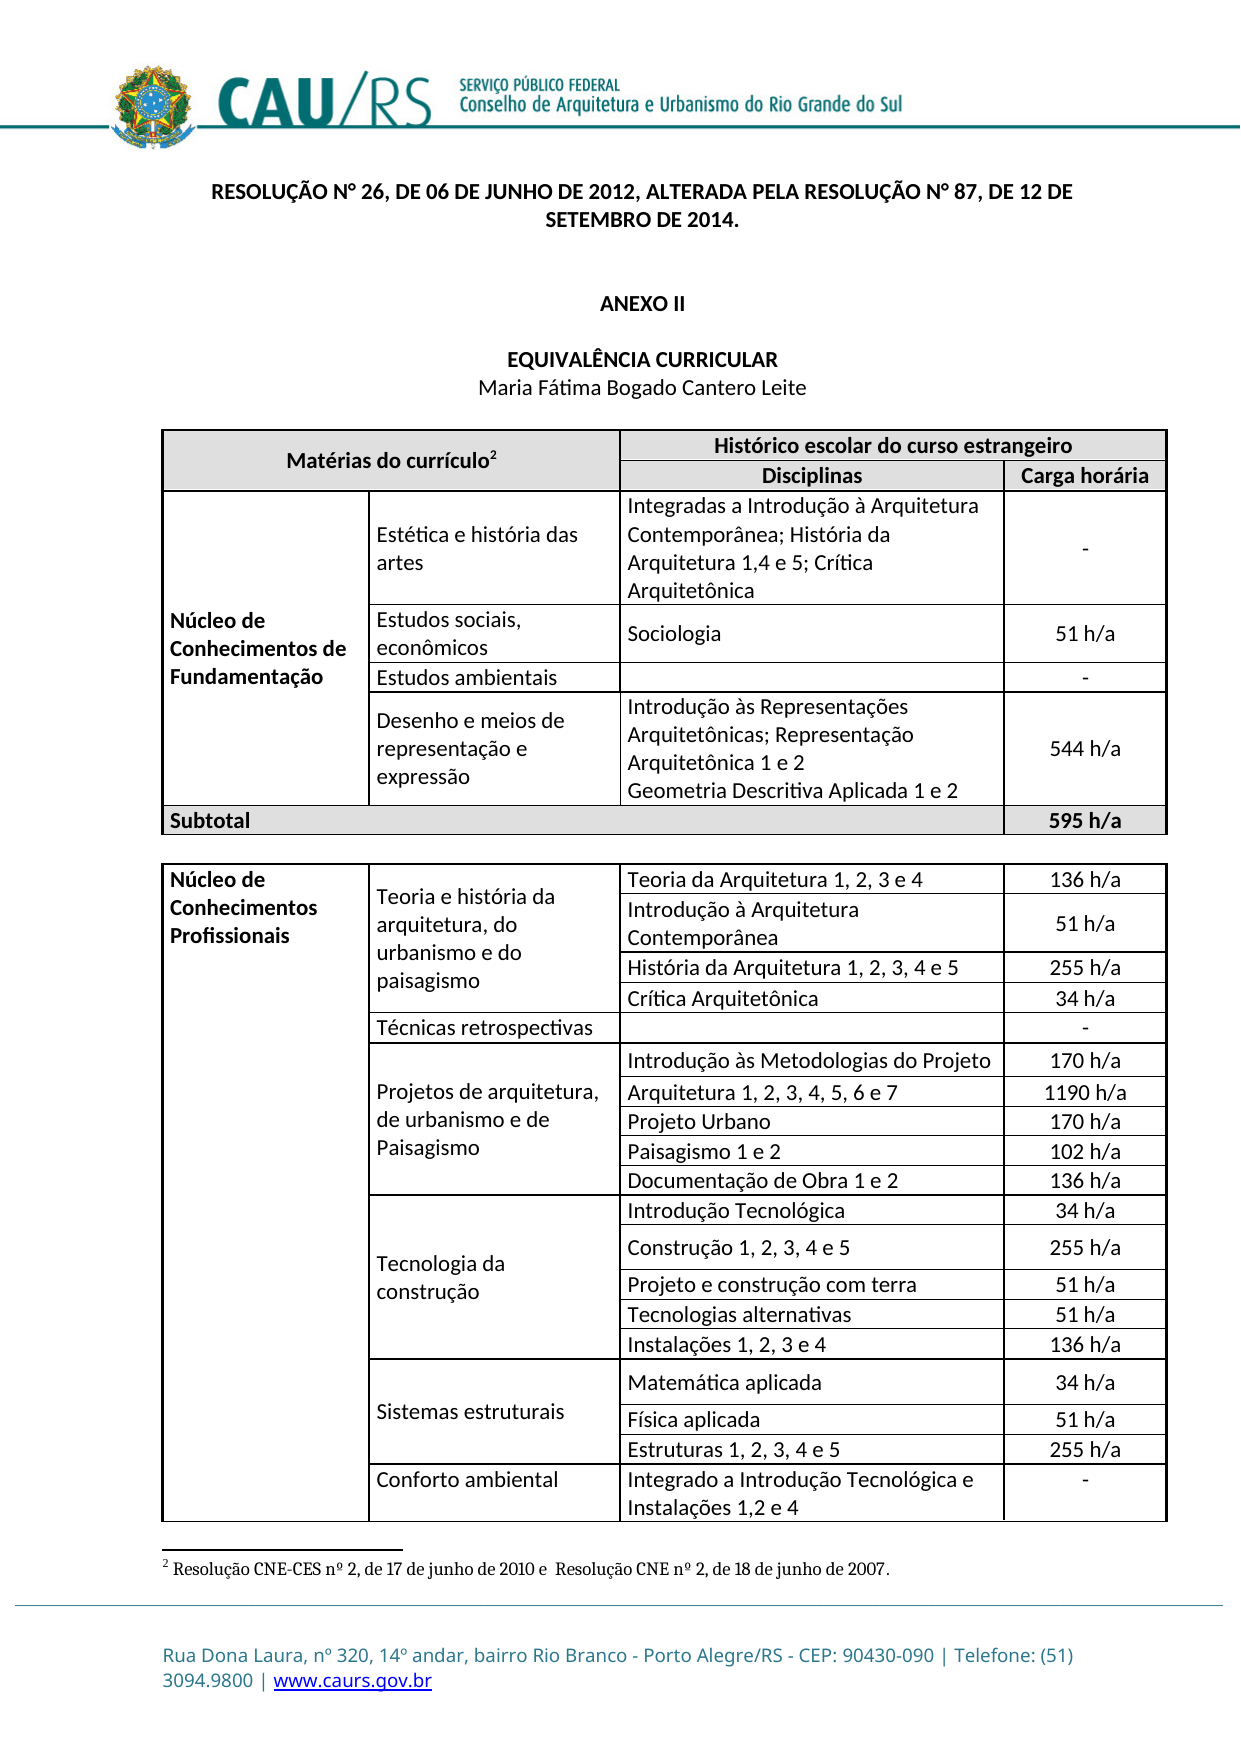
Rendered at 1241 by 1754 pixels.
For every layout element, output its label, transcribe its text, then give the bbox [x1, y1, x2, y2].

table_cell Sociologia [621, 605, 1003, 661]
table_cell Introdução à Arquitetura Contemporânea [621, 894, 1003, 951]
table_cell Conforto ambiental [370, 1465, 619, 1521]
table_cell 102 h/a [1005, 1136, 1165, 1165]
table_cell 255 h/a [1005, 953, 1165, 982]
table_cell - [1005, 492, 1165, 604]
table_cell Integrado a Introdução Tecnológica e Instalações 1,2 e 4 [621, 1465, 1004, 1521]
table_cell Sistemas estruturais [370, 1360, 619, 1463]
table_header 136 h/a [1005, 865, 1165, 893]
table_cell Projeto Urbano [621, 1107, 1003, 1135]
table_cell Carga horária [1005, 461, 1165, 489]
table_cell 170 h/a [1005, 1107, 1165, 1135]
table_cell Crítica Arquitetônica [621, 983, 1003, 1012]
picture [0, 0, 1240, 160]
table_cell Subtotal [164, 806, 1003, 834]
table_cell Construção 1, 2, 3, 4 e 5 [621, 1225, 1003, 1269]
table_cell Estudos ambientais [370, 663, 619, 691]
table_cell 136 h/a [1005, 1329, 1165, 1358]
table_cell Técnicas retrospectivas [370, 1013, 619, 1042]
text Maria Fátima Bogado Cantero Leite [162, 373, 1123, 401]
table_cell Projeto e construção com terra [621, 1270, 1003, 1298]
table_cell Física aplicada [621, 1405, 1003, 1434]
table_cell [621, 1013, 1003, 1042]
table_cell 51 h/a [1005, 894, 1165, 951]
table_cell 255 h/a [1005, 1435, 1165, 1463]
table_cell 51 h/a [1005, 1300, 1165, 1328]
table_cell [621, 663, 1003, 691]
table_cell 51 h/a [1005, 1270, 1165, 1298]
table_cell Estética e história das artes [370, 492, 619, 604]
table_cell 170 h/a [1005, 1044, 1165, 1076]
table_cell 34 h/a [1005, 1196, 1165, 1224]
table_cell Paisagismo 1 e 2 [621, 1136, 1003, 1165]
table_cell Tecnologia da construção [370, 1196, 619, 1358]
table_cell Estudos sociais, econômicos [370, 605, 619, 661]
table_cell 255 h/a [1005, 1225, 1165, 1269]
table_cell Matemática aplicada [621, 1360, 1003, 1404]
table_cell 595 h/a [1005, 806, 1165, 834]
table_header Teoria da Arquitetura 1, 2, 3 e 4 [621, 865, 1003, 893]
table_cell Disciplinas [621, 461, 1003, 489]
table_cell 34 h/a [1005, 1360, 1165, 1404]
table_cell - [1005, 1013, 1165, 1042]
table_cell 544 h/a [1005, 693, 1165, 804]
table_cell Introdução Tecnológica [621, 1196, 1003, 1224]
table_cell Arquitetura 1, 2, 3, 4, 5, 6 e 7 [621, 1077, 1003, 1106]
table_cell 51 h/a [1005, 605, 1165, 661]
table_cell 136 h/a [1005, 1166, 1165, 1194]
table_cell - [1005, 663, 1165, 691]
table_cell Desenho e meios de representação e expressão [370, 693, 620, 804]
text EQUIVALÊNCIA CURRICULAR [162, 345, 1123, 373]
table_header Núcleo de Conhecimentos Profissionais [164, 865, 368, 1521]
table_cell Documentação de Obra 1 e 2 [621, 1166, 1003, 1194]
table_cell Núcleo de Conhecimentos de Fundamentação [164, 492, 368, 804]
table_cell Projetos de arquitetura, de urbanismo e de Paisagismo [370, 1044, 619, 1194]
table_header Teoria e história da arquitetura, do urbanismo e do paisagismo [370, 865, 619, 1012]
text ANEXO II [162, 289, 1123, 317]
text RESOLUÇÃO N° 26, DE 06 DE JUNHO DE 2012, ALTERADA PELA RESOLUÇÃO N° 87, DE 12 DE SETEMBRO DE 2014. [162, 177, 1123, 233]
table_cell 34 h/a [1005, 983, 1165, 1012]
table_cell Tecnologias alternativas [621, 1300, 1003, 1328]
table_cell 51 h/a [1005, 1405, 1165, 1434]
table_header Matérias do currículo [164, 431, 619, 489]
table_cell Introdução às Metodologias do Projeto [621, 1044, 1003, 1076]
table_cell Instalações 1, 2, 3 e 4 [621, 1329, 1003, 1358]
table_cell Integradas a Introdução à Arquitetura Contemporânea; História da Arquitetura 1,4 e 5; Crítica Arquitetônica [621, 492, 1003, 604]
table_cell Estruturas 1, 2, 3, 4 e 5 [621, 1435, 1003, 1463]
table_cell - [1004, 1465, 1165, 1521]
table_cell História da Arquitetura 1, 2, 3, 4 e 5 [621, 953, 1003, 982]
table_header Histórico escolar do curso estrangeiro [621, 431, 1165, 459]
table_cell 1190 h/a [1005, 1077, 1165, 1106]
table_cell Introdução às Representações Arquitetônicas; Representação Arquitetônica 1 e 2 Geometria Descritiva Aplicada 1 e 2 [621, 693, 1003, 804]
